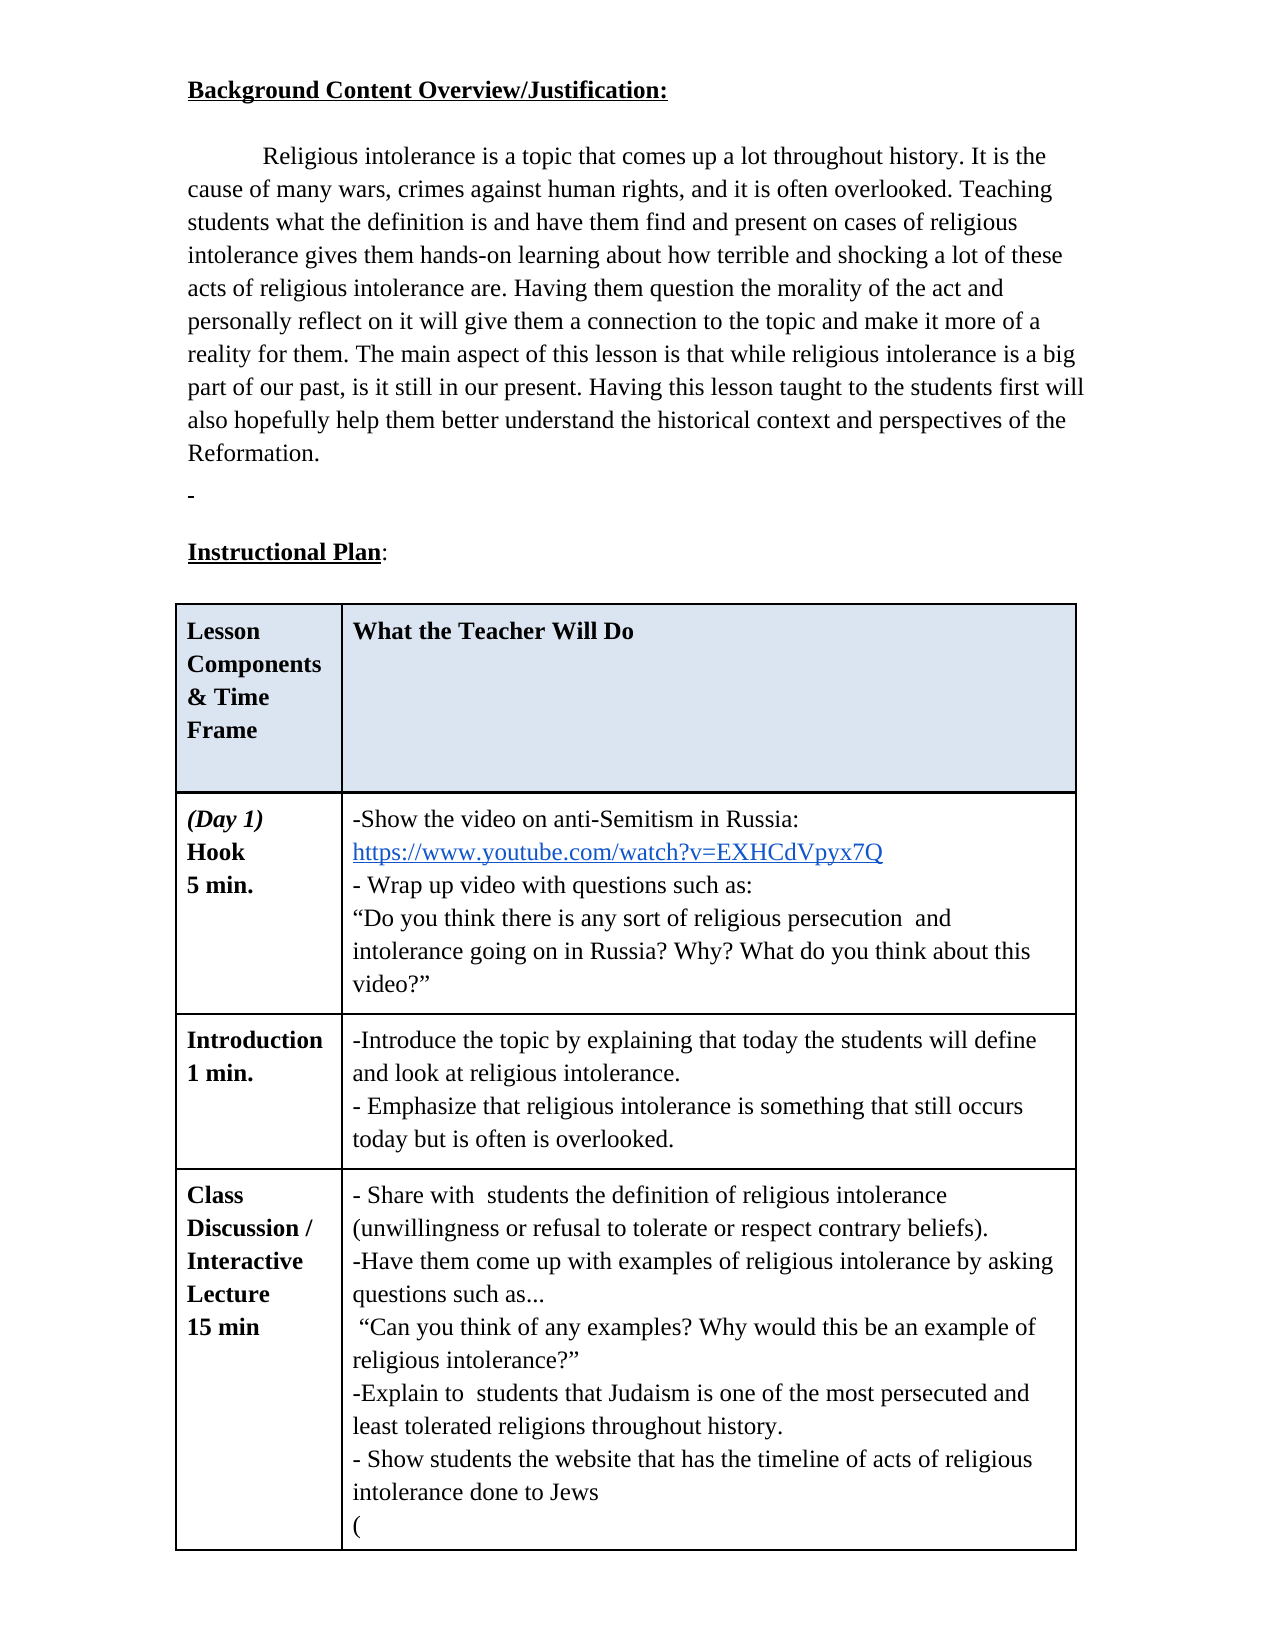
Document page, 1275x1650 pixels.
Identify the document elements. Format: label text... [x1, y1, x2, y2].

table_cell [177, 1170, 341, 1549]
text Background Content Overview/Justification: [187, 75, 1087, 104]
table_cell -Show the video on anti-Semitism in Russia: https://www.youtube.com/watch?v=EXHCdVpyx7Q - Wrap up video with questions such as: “Do you think there is any sort of religious persecution and intolerance going on in Russia? Why? What do you think about this video?” [343, 794, 1075, 1012]
table_cell (Day 1) Hook 5 min. [177, 794, 341, 1012]
table_header What the Teacher Will Do [343, 605, 1075, 791]
table_cell Introduction 1 min. [177, 1015, 341, 1167]
table_cell -Introduce the topic by explaining that today the students will define and look at religious intolerance. - Emphasize that religious intolerance is something that still occurs today but is often is overlooked. [343, 1015, 1075, 1167]
text Religious intolerance is a topic that comes up a lot throughout history. It is the cause of many wars, crimes against human rights, and it is often overlooked. Teaching students what the definition is and have them find and present on cases of religious intolerance gives them hands-on learning about how terrible and shocking a lot of these acts of religious intolerance are. Having them question the morality of the act and personally reflect on it will give them a connection to the topic and make it more of a reality for them. The main aspect of this lesson is that while religious intolerance is a big part of our past, is it still in our present. Having this lesson taught to the students first will also hopefully help them better understand the historical context and perspectives of the Reformation. [187, 141, 1087, 467]
text Instructional Plan: [187, 537, 1087, 566]
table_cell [343, 1170, 1075, 1549]
table_header Lesson Components & Time Frame [177, 605, 341, 791]
